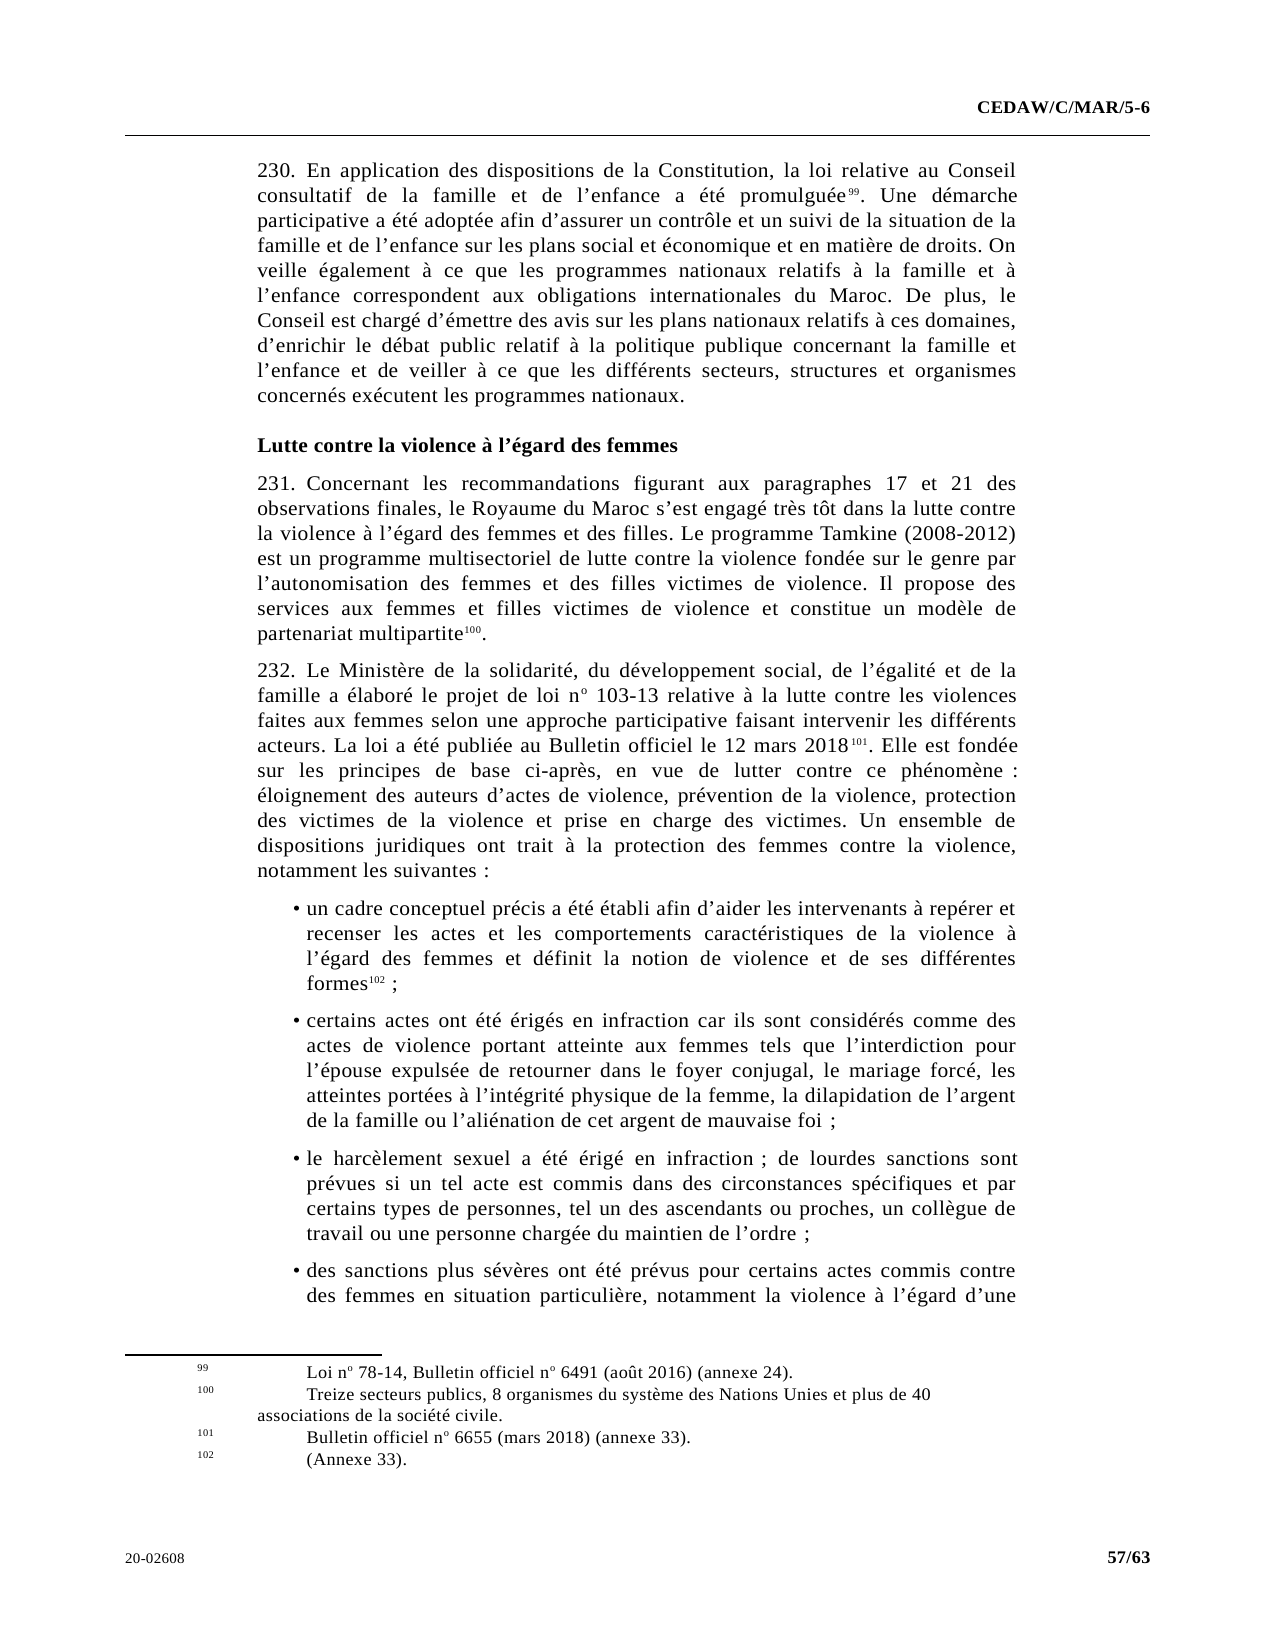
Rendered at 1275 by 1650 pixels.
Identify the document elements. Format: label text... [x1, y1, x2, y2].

text Lutte contre la violence à l’égard des femmes [125, 432, 1019, 457]
list Le Ministère de la solidarité, du développement social, de l’égalité et de la famille a élaboré le projet de loi no 103-13 relative à la lutte contre les violences faites aux femmes selon une approche participative faisant intervenir les différents acteurs. La loi a été publiée au Bulletin officiel le 12 mars 2018. Elle est fondée sur les principes de base ci-après, en vue de lutter contre ce phénomène : éloignement des auteurs d’actes de violence, prévention de la violence, protection des victimes de la violence et prise en charge des victimes. Un ensemble de dispositions juridiques ont trait à la protection des femmes contre la violence, notamment les suivantes : [257, 657, 1018, 882]
text • certains actes ont été érigés en infraction car ils sont considérés comme des actes de violence portant atteinte aux femmes tels que l’interdiction pour l’épouse expulsée de retourner dans le foyer conjugal, le mariage forcé, les atteintes portées à l’intégrité physique de la femme, la dilapidation de l’argent de la famille ou l’aliénation de cet argent de mauvaise foi ; [257, 1007, 1018, 1132]
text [257, 1257, 1018, 1307]
list Concernant les recommandations figurant aux paragraphes 17 et 21 des observations finales, le Royaume du Maroc s’est engagé très tôt dans la lutte contre la violence à l’égard des femmes et des filles. Le programme Tamkine (2008-2012) est un programme multisectoriel de lutte contre la violence fondée sur le genre par l’autonomisation des femmes et des filles victimes de violence. Il propose des services aux femmes et filles victimes de violence et constitue un modèle de partenariat multipartite. [257, 470, 1018, 645]
text • le harcèlement sexuel a été érigé en infraction ; de lourdes sanctions sont prévues si un tel acte est commis dans des circonstances spécifiques et par certains types de personnes, tel un des ascendants ou proches, un collègue de travail ou une personne chargée du maintien de l’ordre ; [257, 1145, 1018, 1245]
text • un cadre conceptuel précis a été établi afin d’aider les intervenants à repérer et recenser les actes et les comportements caractéristiques de la violence à l’égard des femmes et définit la notion de violence et de ses différentes formes ; [257, 895, 1018, 995]
list En application des dispositions de la Constitution, la loi relative au Conseil consultatif de la famille et de l’enfance a été promulguée. Une démarche participative a été adoptée afin d’assurer un contrôle et un suivi de la situation de la famille et de l’enfance sur les plans social et économique et en matière de droits. On veille également à ce que les programmes nationaux relatifs à la famille et à l’enfance correspondent aux obligations internationales du Maroc. De plus, le Conseil est chargé d’émettre des avis sur les plans nationaux relatifs à ces domaines, d’enrichir le débat public relatif à la politique publique concernant la famille et l’enfance et de veiller à ce que les différents secteurs, structures et organismes concernés exécutent les programmes nationaux. [257, 157, 1018, 407]
